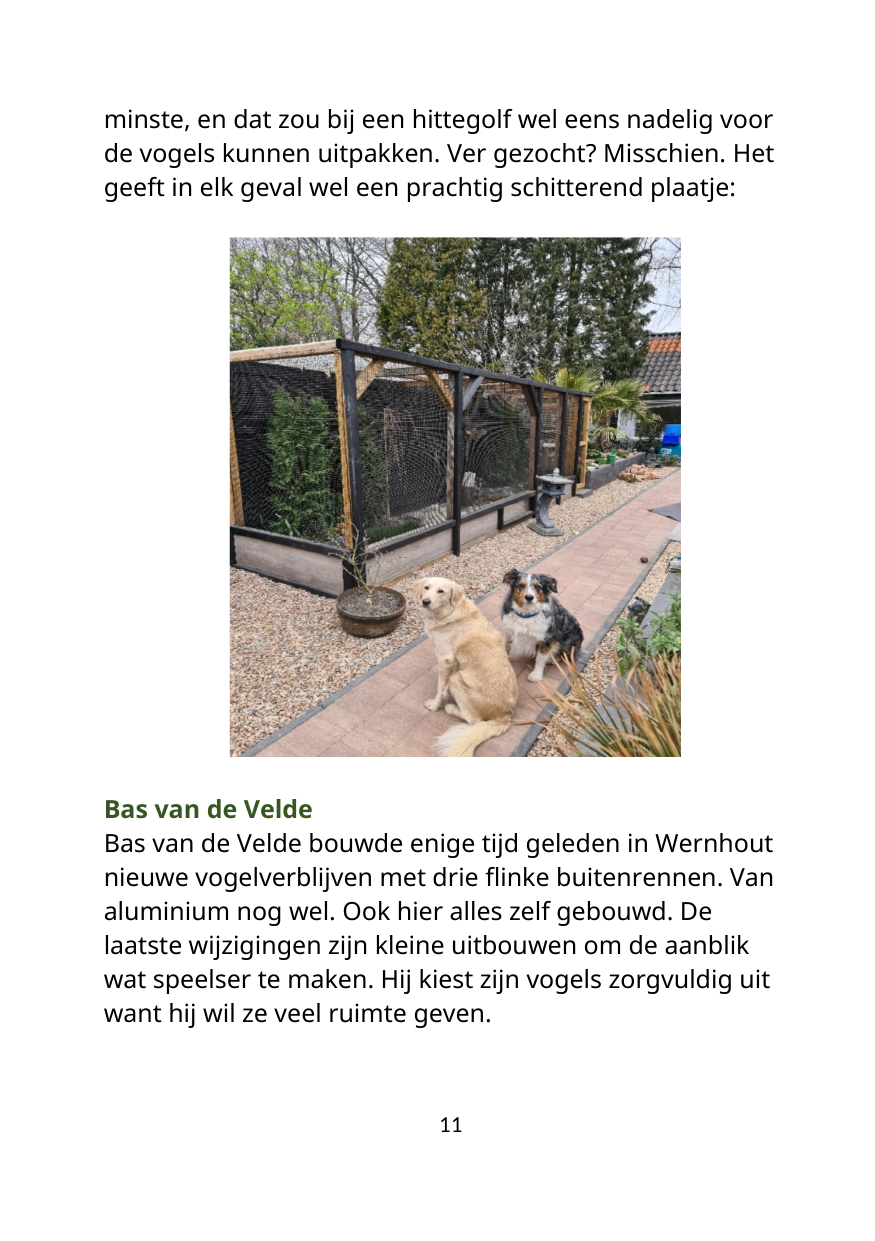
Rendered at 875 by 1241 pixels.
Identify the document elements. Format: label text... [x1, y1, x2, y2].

text Bas van de Velde [103, 791, 797, 825]
text Bas van de Velde bouwde enige tijd geleden in Wernhout nieuwe vogelverblijven met drie flinke buitenrennen. Van aluminium nog wel. Ook hier alles zelf gebouwd. De laatste wijzigingen zijn kleine uitbouwen om de aanblik wat speelser te maken. Hij kiest zijn vogels zorgvuldig uit want hij wil ze veel ruimte geven. [103, 825, 797, 1030]
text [103, 102, 797, 204]
picture [230, 238, 681, 757]
